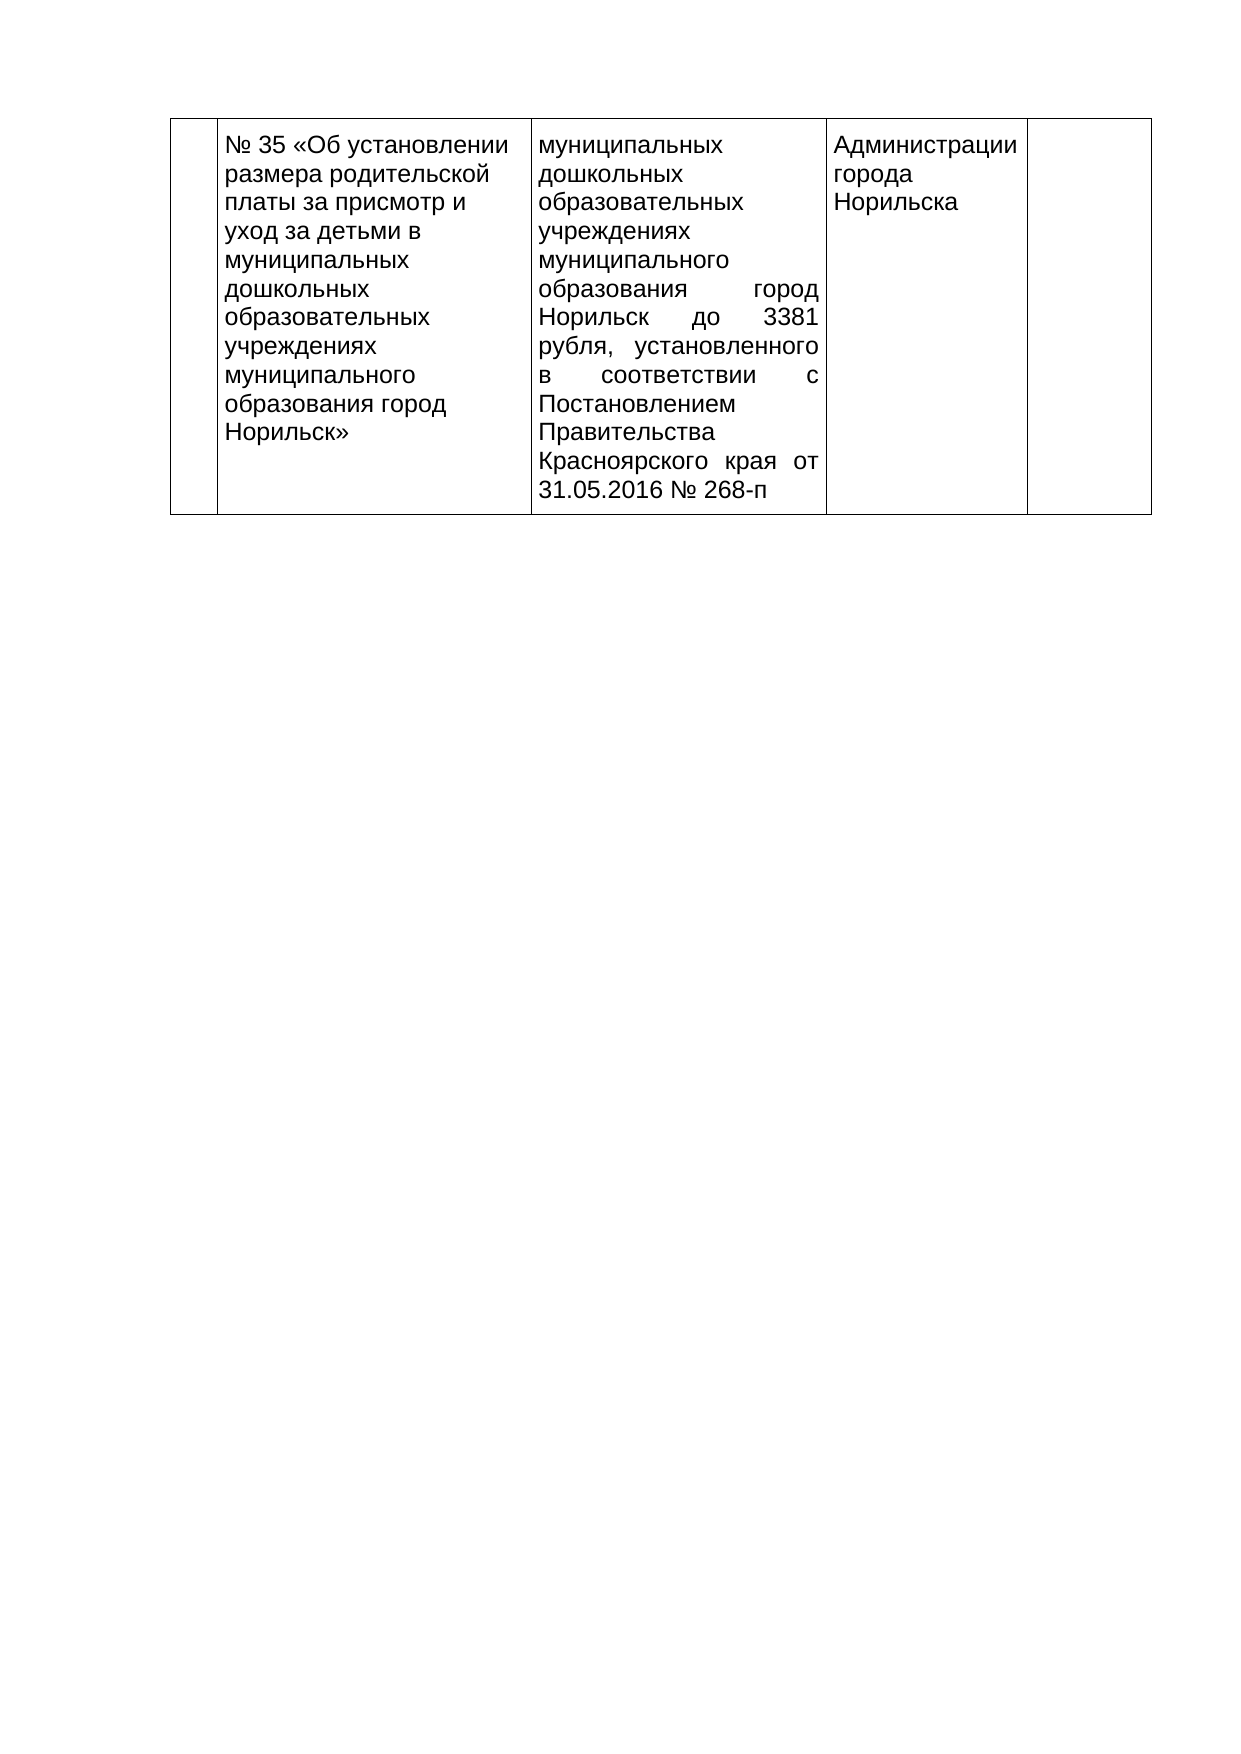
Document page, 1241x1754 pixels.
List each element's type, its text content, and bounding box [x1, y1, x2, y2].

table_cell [827, 119, 1027, 514]
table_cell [532, 119, 826, 514]
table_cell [1028, 119, 1151, 514]
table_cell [218, 119, 531, 514]
table_cell 4 [171, 119, 217, 514]
